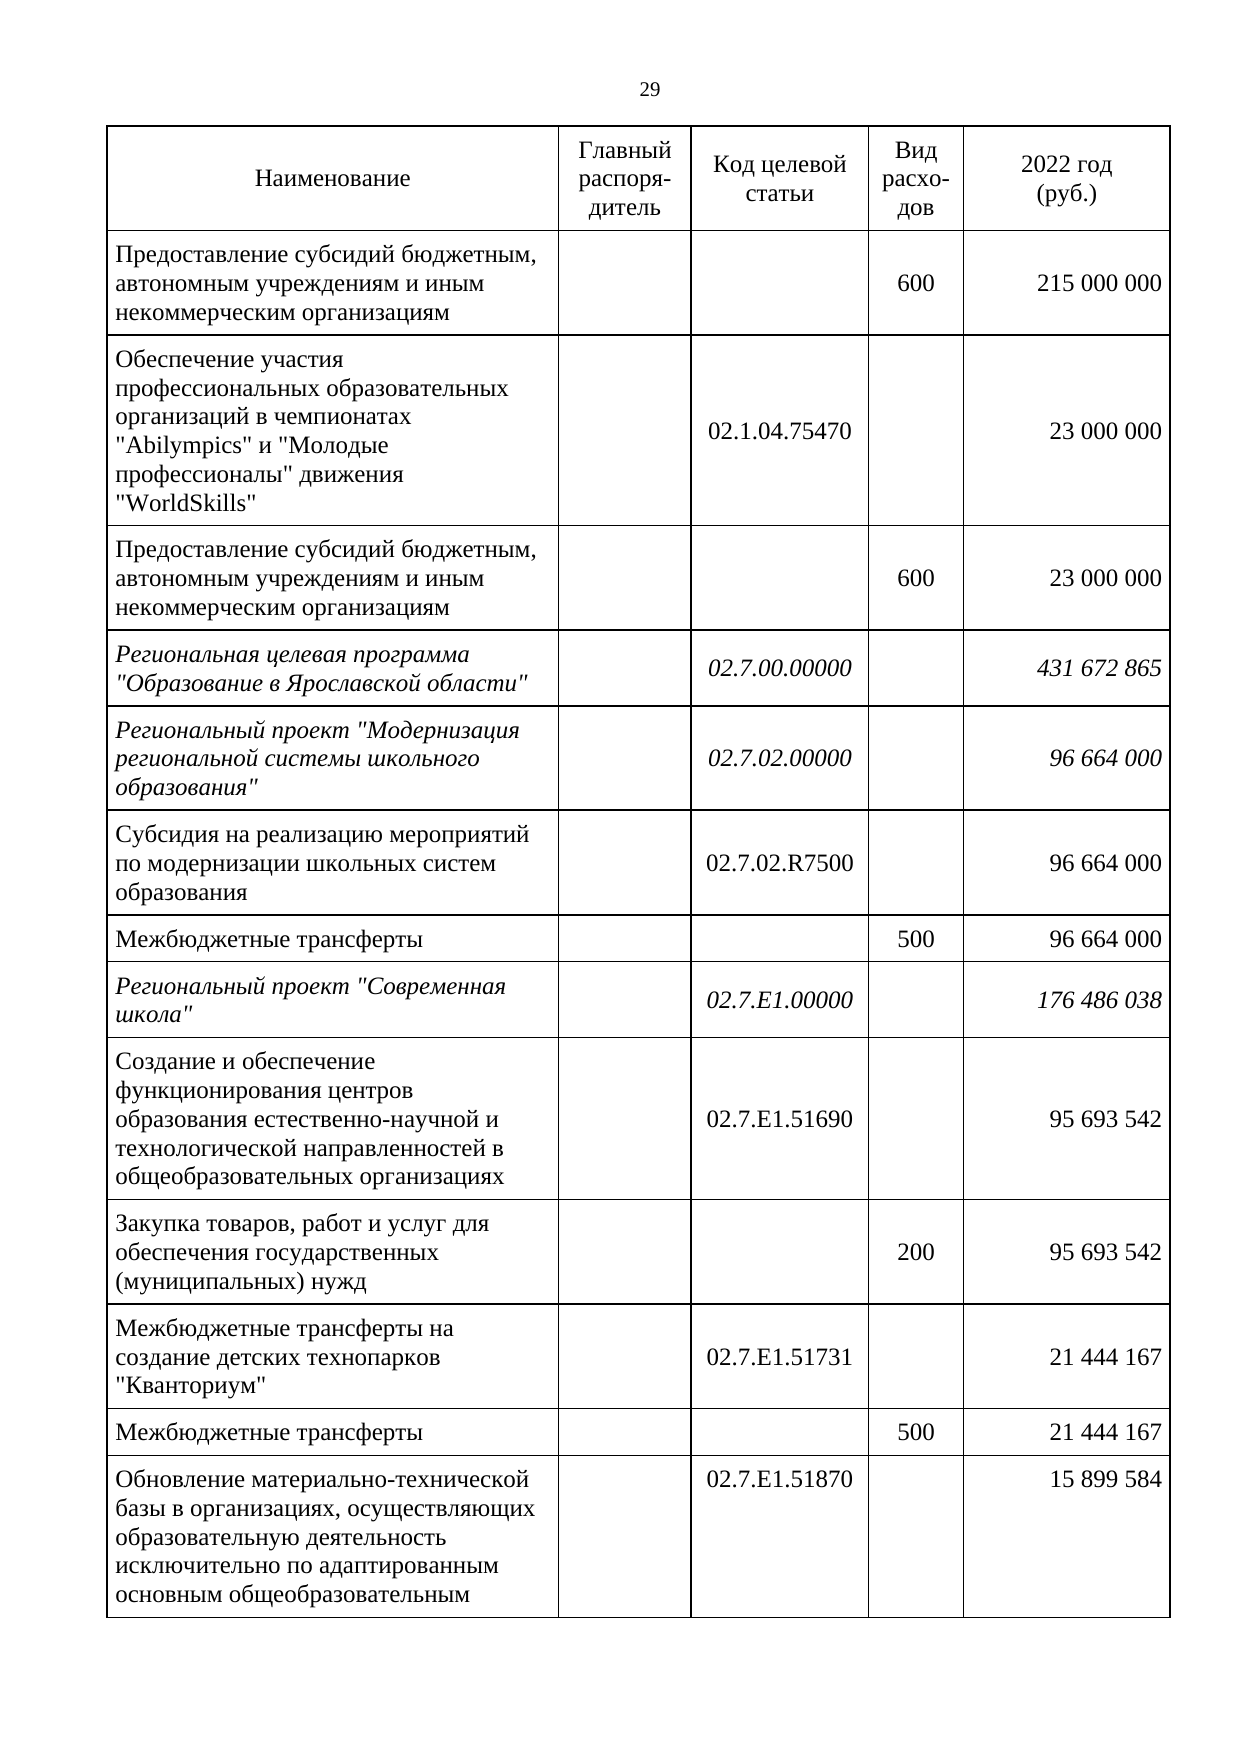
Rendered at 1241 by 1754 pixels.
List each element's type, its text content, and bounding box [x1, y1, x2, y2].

table_cell [559, 1200, 690, 1303]
table_cell [559, 526, 690, 629]
table_cell Субсидия на реализацию мероприятий по модернизации школьных систем образования [108, 811, 558, 914]
table_cell [869, 631, 963, 705]
table_cell Создание и обеспечение функционирования центров образования естественно-научной и технологической направленностей в общеобразовательных организациях [108, 1038, 558, 1198]
table_cell Закупка товаров, работ и услуг для обеспечения государственных (муниципальных) нужд [108, 1200, 558, 1303]
table_cell Межбюджетные трансферты на создание детских технопарков "Кванториум" [108, 1305, 558, 1407]
table_cell 02.7.E1.51690 [692, 1038, 868, 1198]
table_cell 21 444 167 [964, 1409, 1169, 1454]
table_header [964, 127, 1169, 229]
table_cell [692, 1409, 868, 1454]
table_cell [869, 1038, 963, 1198]
table_cell 02.7.E1.00000 [692, 962, 868, 1037]
table_cell [559, 631, 690, 705]
table_cell 21 444 167 [964, 1305, 1169, 1407]
table_cell 02.7.00.00000 [692, 631, 868, 705]
table_cell [559, 1305, 690, 1407]
table_cell 500 [869, 916, 963, 961]
table_cell 02.1.04.75470 [692, 336, 868, 525]
table_cell 176 486 038 [964, 962, 1169, 1037]
table_cell [869, 811, 963, 914]
table_cell 500 [869, 1409, 963, 1454]
table_cell [869, 336, 963, 525]
table_cell [559, 1038, 690, 1198]
table_cell [869, 707, 963, 809]
table_cell 95 693 542 [964, 1038, 1169, 1198]
table_cell 96 664 000 [964, 916, 1169, 961]
table_cell 95 693 542 [964, 1200, 1169, 1303]
table_cell Предоставление субсидий бюджетным, автономным учреждениям и иным некоммерческим организациям [108, 526, 558, 629]
table_cell [869, 1305, 963, 1407]
table_cell 96 664 000 [964, 707, 1169, 809]
table_cell Межбюджетные трансферты [108, 1409, 558, 1454]
table_cell Региональный проект "Современная школа" [108, 962, 558, 1037]
table_cell [559, 231, 690, 334]
table_cell [692, 231, 868, 334]
table_cell Региональный проект "Модернизация региональной системы школьного образования" [108, 707, 558, 809]
table_header [559, 127, 690, 229]
table_cell [692, 1200, 868, 1303]
table_cell [559, 1456, 690, 1616]
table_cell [108, 1456, 558, 1616]
table_cell Межбюджетные трансферты [108, 916, 558, 961]
table_cell 02.7.E1.51731 [692, 1305, 868, 1407]
table_cell 215 000 000 [964, 231, 1169, 334]
table_cell 431 672 865 [964, 631, 1169, 705]
table_cell 200 [869, 1200, 963, 1303]
table_cell 15 899 584 [964, 1456, 1169, 1616]
table_cell 600 [869, 526, 963, 629]
table_cell [692, 916, 868, 961]
table_cell Региональная целевая программа "Образование в Ярославской области" [108, 631, 558, 705]
table_cell [559, 1409, 690, 1454]
table_cell [559, 962, 690, 1037]
table_cell [869, 962, 963, 1037]
table_cell 600 [869, 231, 963, 334]
table_cell Обеспечение участия профессиональных образовательных организаций в чемпионатах "Abilympics" и "Молодые профессионалы" движения "WorldSkills" [108, 336, 558, 525]
table_cell [869, 1456, 963, 1616]
table_cell [559, 811, 690, 914]
table_cell 02.7.02.00000 [692, 707, 868, 809]
table_cell Предоставление субсидий бюджетным, автономным учреждениям и иным некоммерческим организациям [108, 231, 558, 334]
table_cell 23 000 000 [964, 526, 1169, 629]
table_cell 02.7.02.R7500 [692, 811, 868, 914]
table_cell 96 664 000 [964, 811, 1169, 914]
table_header [108, 127, 558, 229]
table_cell [692, 526, 868, 629]
table_cell [559, 336, 690, 525]
table_cell 23 000 000 [964, 336, 1169, 525]
table_cell 02.7.E1.51870 [692, 1456, 868, 1616]
table_header [869, 127, 963, 229]
table_cell [559, 916, 690, 961]
table_header [692, 127, 868, 229]
table_cell [559, 707, 690, 809]
